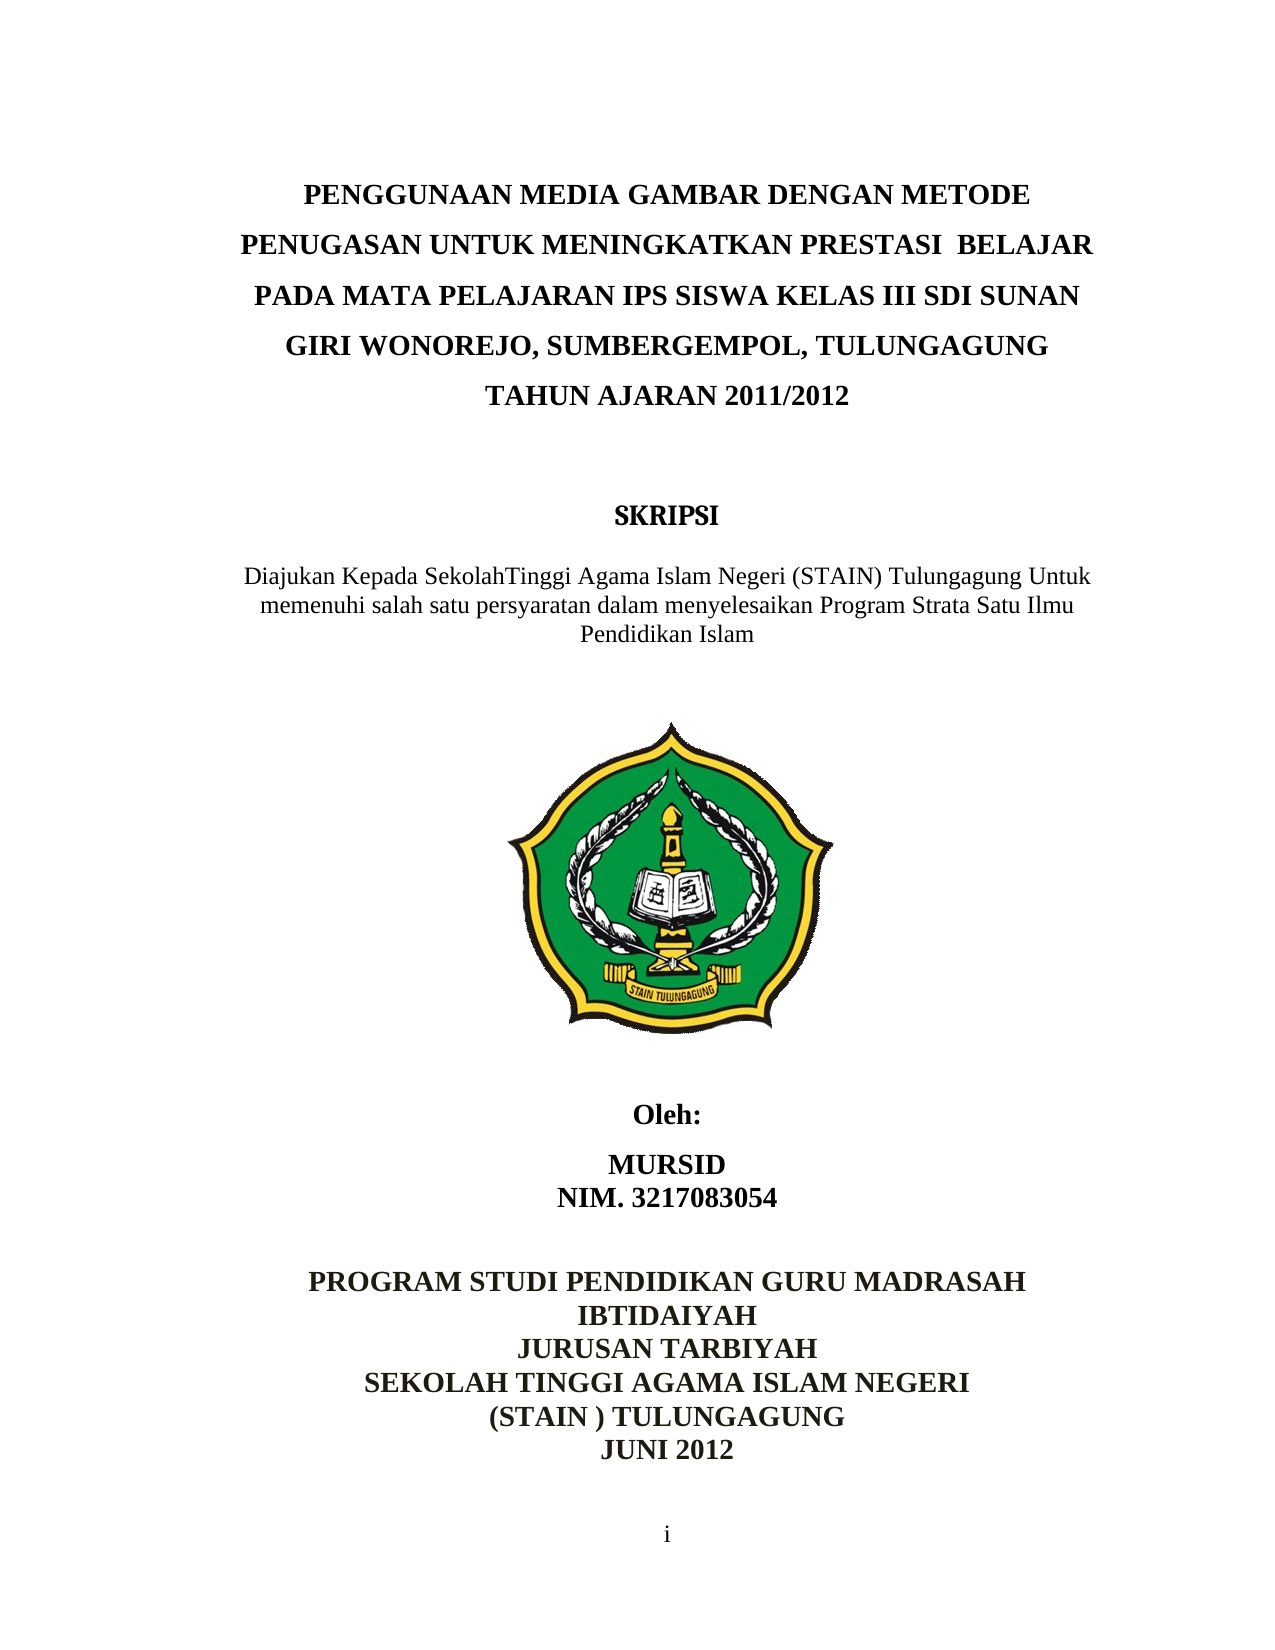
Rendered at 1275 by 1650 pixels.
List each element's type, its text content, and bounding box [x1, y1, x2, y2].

text MURSID [236, 1147, 1098, 1181]
text PENGGUNAAN MEDIA GAMBAR DENGAN METODE PENUGASAN UNTUK MENINGKATKAN PRESTASI BELAJAR PADA MATA PELAJARAN IPS SISWA KELAS III SDI SUNAN GIRI WONOREJO, SUMBERGEMPOL, TULUNGAGUNG TAHUN AJARAN 2011/2012 [236, 177, 1098, 412]
text Diajukan Kepada SekolahTinggi Agama Islam Negeri (STAIN) Tulungagung Untuk memenuhi salah satu persyaratan dalam menyelesaikan Program Strata Satu Ilmu Pendidikan Islam [236, 561, 1098, 648]
text NIM. 3217083054 [236, 1181, 1098, 1214]
text Oleh: [236, 1097, 1098, 1130]
subtitle SKRIPSI [236, 499, 1098, 533]
text JURUSAN TARBIYAH [236, 1332, 1098, 1365]
subtitle SEKOLAH TINGGI AGAMA ISLAM NEGERI [236, 1365, 1098, 1399]
text (STAIN ) TULUNGAGUNG [236, 1399, 1098, 1432]
picture [506, 722, 834, 1034]
text PROGRAM STUDI PENDIDIKAN GURU MADRASAH IBTIDAIYAH [236, 1264, 1098, 1332]
text JUNI 2012 [236, 1432, 1098, 1466]
